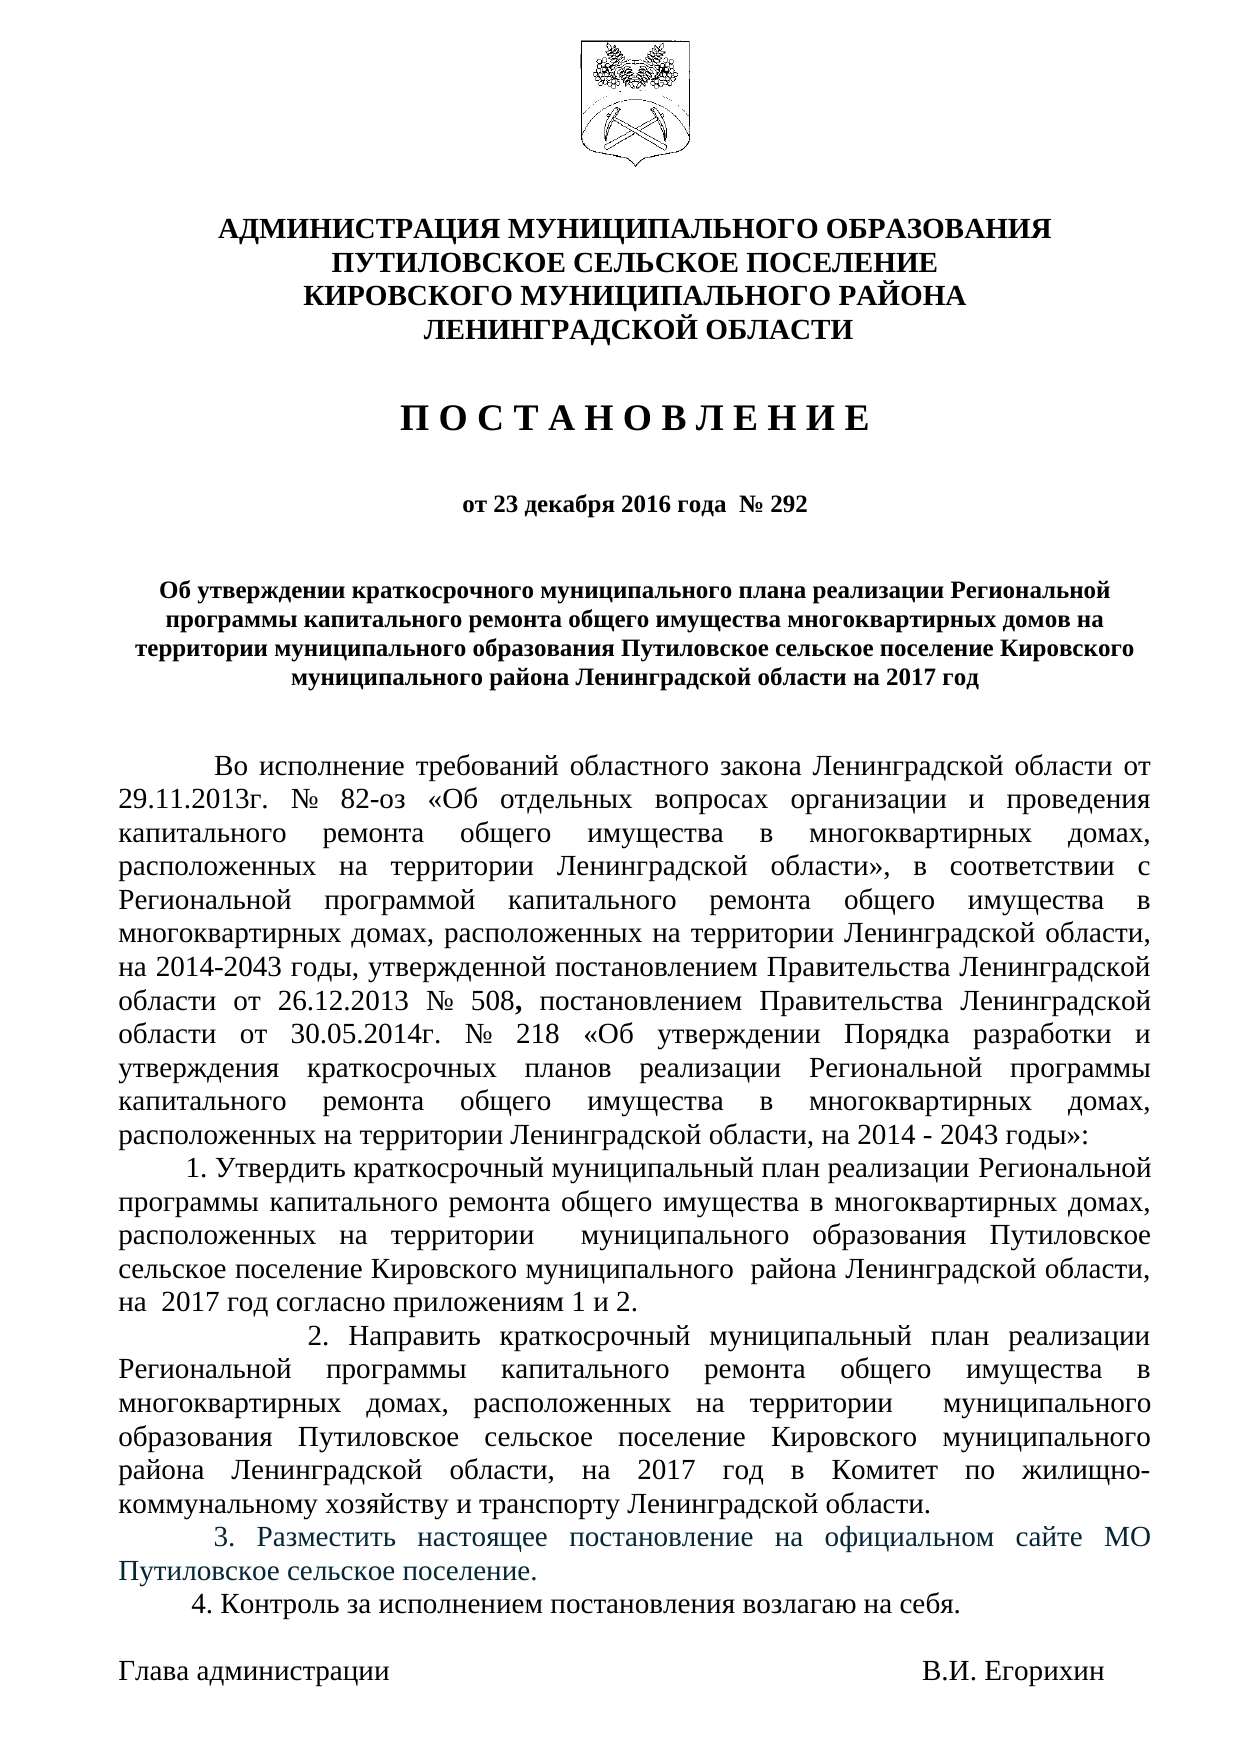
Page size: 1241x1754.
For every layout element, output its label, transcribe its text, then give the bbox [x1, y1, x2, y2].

text 1. Утвердить краткосрочный муниципальный план реализации Региональной программы капитального ремонта общего имущества в многоквартирных домах, расположенных на территории муниципального образования Путиловское сельское поселение Кировского муниципального района Ленинградской области, на 2017 год согласно приложениям 1 и 2. [118, 1150, 1152, 1318]
subtitle от 23 декабря 2016 года № 292 [118, 489, 1152, 518]
text АДМИНИСТРАЦИЯ МУНИЦИПАЛЬНОГО ОБРАЗОВАНИЯ ПУТИЛОВСКОЕ СЕЛЬСКОЕ ПОСЕЛЕНИЕ [118, 211, 1152, 278]
text Во исполнение требований областного закона Ленинградской области от 29.11.2013г. № 82-оз «Об отдельных вопросах организации и проведения капитального ремонта общего имущества в многоквартирных домах, расположенных на территории Ленинградской области», в соответствии с Региональной программой капитального ремонта общего имущества в многоквартирных домах, расположенных на территории Ленинградской области, на 2014-2043 годы, утвержденной постановлением Правительства Ленинградской области от 26.12.2013 № 508, постановлением Правительства Ленинградской области от 30.05.2014г. № 218 «Об утверждении Порядка разработки и утверждения краткосрочных планов реализации Региональной программы капитального ремонта общего имущества в многоквартирных домах, расположенных на территории Ленинградской области, на 2014 - 2043 годы»: [118, 748, 1152, 1150]
text 2. Направить краткосрочный муниципальный план реализации Региональной программы капитального ремонта общего имущества в многоквартирных домах, расположенных на территории муниципального образования Путиловское сельское поселение Кировского муниципального района Ленинградской области, на 2017 год в Комитет по жилищно-коммунальному хозяйству и транспорту Ленинградской области. [118, 1318, 1152, 1519]
text 3. Разместить настоящее постановление на официальном сайте МО Путиловское сельское поселение. [118, 1519, 1152, 1586]
text ЛЕНИНГРАДСКОЙ ОБЛАСТИ [118, 312, 1152, 345]
text 4. Контроль за исполнением постановления возлагаю на себя. [118, 1586, 1152, 1620]
text Глава администрации В.И. Егорихин [118, 1653, 1152, 1687]
text П О С Т А Н О В Л Е Н И Е [118, 396, 1152, 439]
text Об утверждении краткосрочного муниципального плана реализации Региональной программы капитального ремонта общего имущества многоквартирных домов на территории муниципального образования Путиловское сельское поселение Кировского муниципального района Ленинградской области на 2017 год [118, 575, 1152, 690]
text КИРОВСКОГО МУНИЦИПАЛЬНОГО РАЙОНА [118, 278, 1152, 312]
